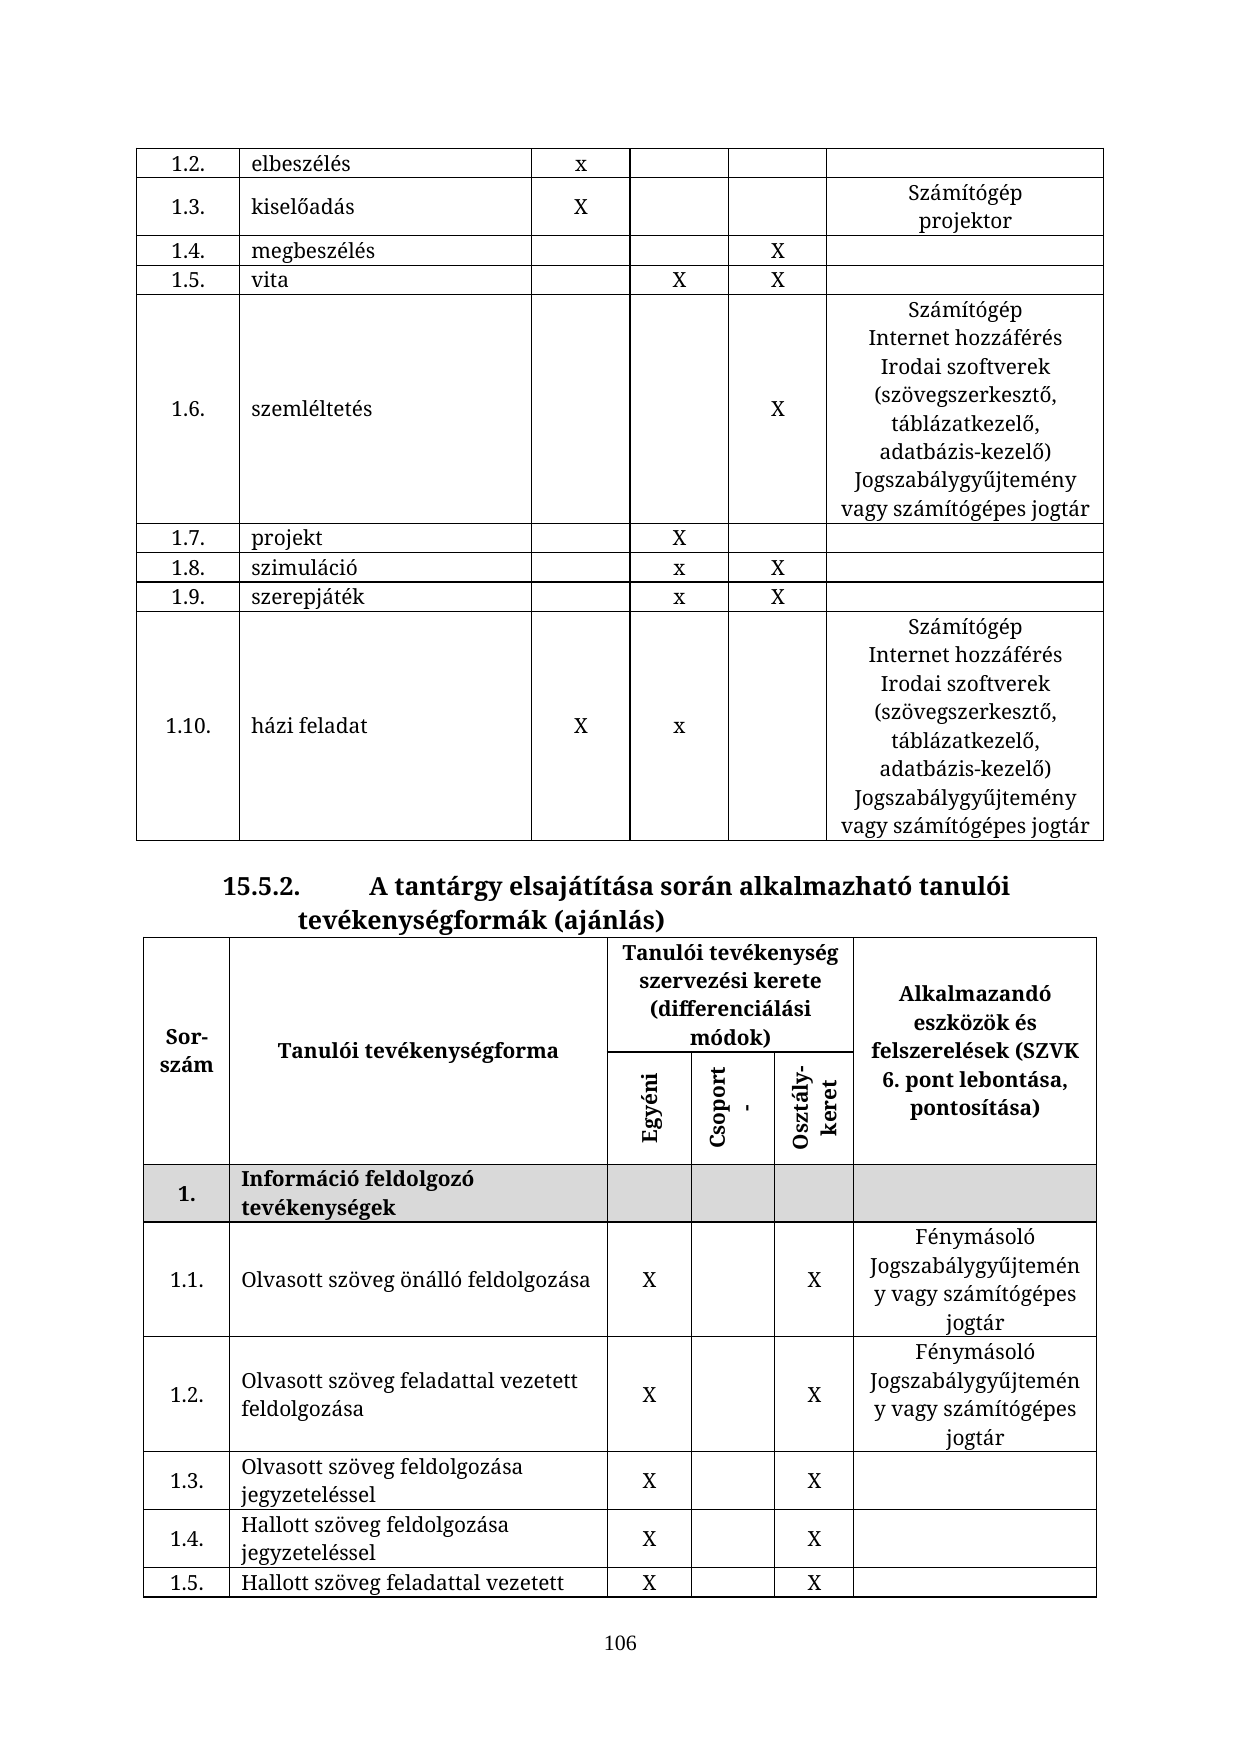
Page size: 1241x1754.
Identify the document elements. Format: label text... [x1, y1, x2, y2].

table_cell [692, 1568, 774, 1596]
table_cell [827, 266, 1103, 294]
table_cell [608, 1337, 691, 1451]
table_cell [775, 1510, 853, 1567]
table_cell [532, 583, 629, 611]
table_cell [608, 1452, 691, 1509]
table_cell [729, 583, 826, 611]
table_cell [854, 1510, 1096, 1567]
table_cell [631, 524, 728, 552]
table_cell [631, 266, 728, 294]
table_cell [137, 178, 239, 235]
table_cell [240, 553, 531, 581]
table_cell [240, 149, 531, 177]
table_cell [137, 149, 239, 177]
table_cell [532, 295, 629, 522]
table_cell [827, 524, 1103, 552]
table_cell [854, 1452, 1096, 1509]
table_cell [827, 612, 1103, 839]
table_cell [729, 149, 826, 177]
list A tantárgy elsajátítása során alkalmazható tanulói tevékenységformák (ajánlás) [223, 868, 1093, 937]
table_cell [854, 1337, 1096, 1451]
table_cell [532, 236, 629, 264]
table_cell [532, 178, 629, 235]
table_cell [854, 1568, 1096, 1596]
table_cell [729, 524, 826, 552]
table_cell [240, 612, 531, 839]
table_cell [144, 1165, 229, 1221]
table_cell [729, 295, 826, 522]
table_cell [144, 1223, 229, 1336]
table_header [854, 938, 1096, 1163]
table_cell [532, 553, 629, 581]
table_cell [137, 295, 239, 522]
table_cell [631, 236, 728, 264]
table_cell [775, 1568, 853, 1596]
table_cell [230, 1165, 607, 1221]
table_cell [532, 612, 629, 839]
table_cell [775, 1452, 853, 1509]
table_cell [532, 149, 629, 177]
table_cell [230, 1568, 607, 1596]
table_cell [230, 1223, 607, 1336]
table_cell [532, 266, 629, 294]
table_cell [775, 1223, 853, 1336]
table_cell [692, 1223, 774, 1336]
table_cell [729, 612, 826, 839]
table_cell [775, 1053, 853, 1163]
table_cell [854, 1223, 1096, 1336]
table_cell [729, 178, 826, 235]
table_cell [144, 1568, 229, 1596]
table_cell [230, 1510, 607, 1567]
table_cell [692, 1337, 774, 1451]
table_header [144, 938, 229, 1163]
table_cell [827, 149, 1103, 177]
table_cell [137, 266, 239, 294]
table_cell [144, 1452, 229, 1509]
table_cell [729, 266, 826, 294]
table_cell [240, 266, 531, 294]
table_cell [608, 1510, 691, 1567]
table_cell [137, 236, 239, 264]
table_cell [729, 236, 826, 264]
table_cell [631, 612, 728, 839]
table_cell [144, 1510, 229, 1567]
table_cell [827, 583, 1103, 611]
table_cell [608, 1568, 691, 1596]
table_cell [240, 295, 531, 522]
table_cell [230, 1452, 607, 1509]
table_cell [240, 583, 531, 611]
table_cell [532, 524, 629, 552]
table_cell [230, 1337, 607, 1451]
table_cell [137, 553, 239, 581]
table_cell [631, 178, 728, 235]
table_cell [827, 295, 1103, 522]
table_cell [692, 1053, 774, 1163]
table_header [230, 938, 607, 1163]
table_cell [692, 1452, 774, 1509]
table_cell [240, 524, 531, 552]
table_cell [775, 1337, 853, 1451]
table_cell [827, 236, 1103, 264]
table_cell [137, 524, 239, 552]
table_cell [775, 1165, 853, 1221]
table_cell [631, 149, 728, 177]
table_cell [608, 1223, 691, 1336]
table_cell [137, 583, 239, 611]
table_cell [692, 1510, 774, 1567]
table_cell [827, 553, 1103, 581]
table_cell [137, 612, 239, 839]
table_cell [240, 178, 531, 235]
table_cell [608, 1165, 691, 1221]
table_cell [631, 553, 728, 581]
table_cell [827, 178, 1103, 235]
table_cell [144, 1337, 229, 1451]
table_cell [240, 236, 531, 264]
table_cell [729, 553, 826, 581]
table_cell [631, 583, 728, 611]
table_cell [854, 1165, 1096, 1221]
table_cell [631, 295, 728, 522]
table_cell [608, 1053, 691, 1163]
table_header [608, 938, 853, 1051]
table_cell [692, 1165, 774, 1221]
